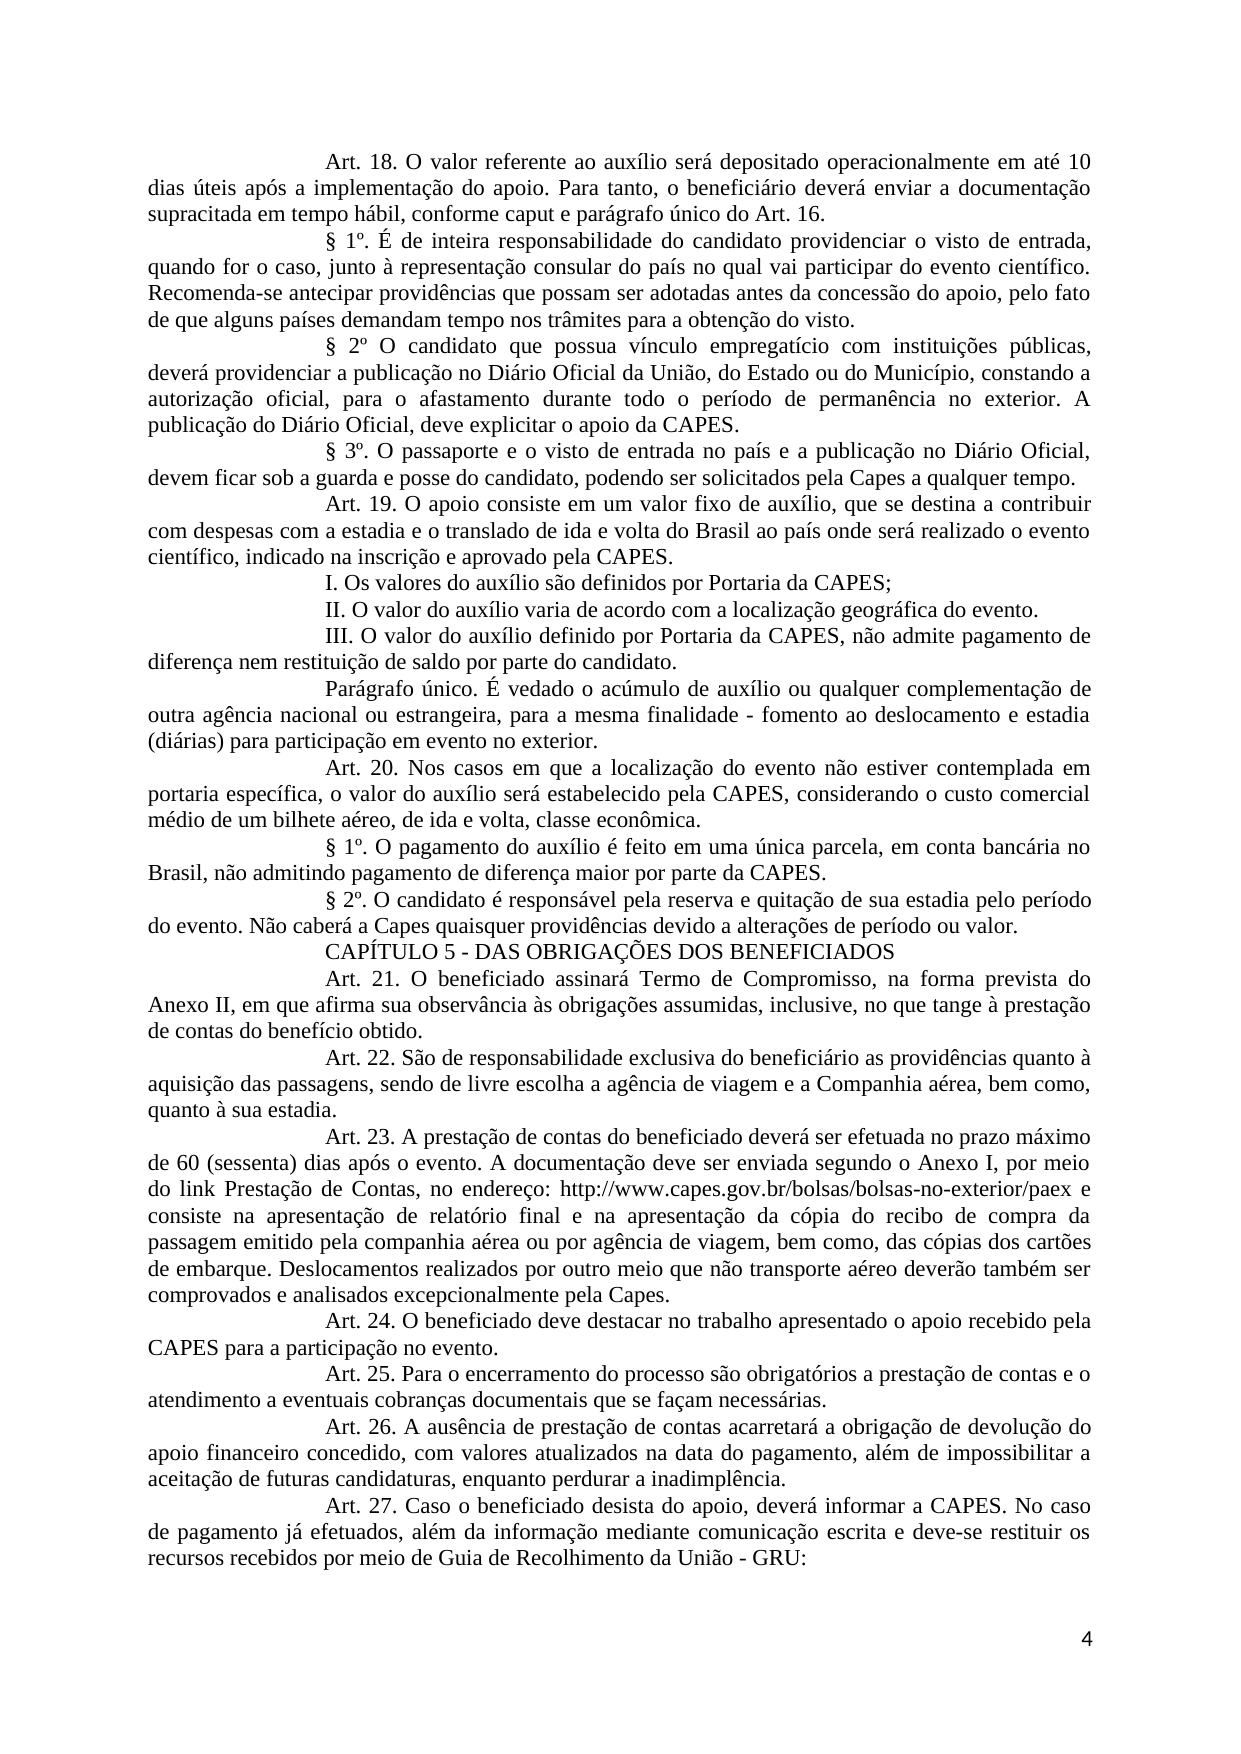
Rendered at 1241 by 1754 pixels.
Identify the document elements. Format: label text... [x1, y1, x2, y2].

text Parágrafo único. É vedado o acúmulo de auxílio ou qualquer complementação de outra agência nacional ou estrangeira, para a mesma finalidade - fomento ao deslocamento e estadia (diárias) para participação em evento no exterior. [148, 675, 1092, 754]
text III. O valor do auxílio definido por Portaria da CAPES, não admite pagamento de diferença nem restituição de saldo por parte do candidato. [148, 622, 1092, 675]
text Art. 18. O valor referente ao auxílio será depositado operacionalmente em até 10 dias úteis após a implementação do apoio. Para tanto, o beneficiário deverá enviar a documentação supracitada em tempo hábil, conforme caput e parágrafo único do Art. 16. [148, 148, 1092, 227]
text I. Os valores do auxílio são definidos por Portaria da CAPES; [148, 569, 1092, 596]
text Art. 24. O beneficiado deve destacar no trabalho apresentado o apoio recebido pela CAPES para a participação no evento. [148, 1307, 1092, 1360]
text Art. 26. A ausência de prestação de contas acarretará a obrigação de devolução do apoio financeiro concedido, com valores atualizados na data do pagamento, além de impossibilitar a aceitação de futuras candidaturas, enquanto perdurar a inadimplência. [148, 1413, 1092, 1492]
text § 2º O candidato que possua vínculo empregatício com instituições públicas, deverá providenciar a publicação no Diário Oficial da União, do Estado ou do Município, constando a autorização oficial, para o afastamento durante todo o período de permanência no exterior. A publicação do Diário Oficial, deve explicitar o apoio da CAPES. [148, 332, 1092, 438]
text II. O valor do auxílio varia de acordo com a localização geográfica do evento. [148, 596, 1092, 622]
text Art. 27. Caso o beneficiado desista do apoio, deverá informar a CAPES. No caso de pagamento já efetuados, além da informação mediante comunicação escrita e deve-se restituir os recursos recebidos por meio de Guia de Recolhimento da União - GRU: [148, 1492, 1092, 1571]
text Art. 21. O beneficiado assinará Termo de Compromisso, na forma prevista do Anexo II, em que afirma sua observância às obrigações assumidas, inclusive, no que tange à prestação de contas do benefício obtido. [148, 965, 1092, 1044]
text Art. 20. Nos casos em que a localização do evento não estiver contemplada em portaria específica, o valor do auxílio será estabelecido pela CAPES, considerando o custo comercial médio de um bilhete aéreo, de ida e volta, classe econômica. [148, 754, 1092, 833]
text Art. 25. Para o encerramento do processo são obrigatórios a prestação de contas e o atendimento a eventuais cobranças documentais que se façam necessárias. [148, 1360, 1092, 1413]
text CAPÍTULO 5 - DAS OBRIGAÇÕES DOS BENEFICIADOS [148, 938, 1092, 965]
text Art. 23. A prestação de contas do beneficiado deverá ser efetuada no prazo máximo de 60 (sessenta) dias após o evento. A documentação deve ser enviada segundo o Anexo I, por meio do link Prestação de Contas, no endereço: http://www.capes.gov.br/bolsas/bolsas-no-exterior/paex e consiste na apresentação de relatório final e na apresentação da cópia do recibo de compra da passagem emitido pela companhia aérea ou por agência de viagem, bem como, das cópias dos cartões de embarque. Deslocamentos realizados por outro meio que não transporte aéreo deverão também ser comprovados e analisados excepcionalmente pela Capes. [148, 1123, 1092, 1307]
text § 3º. O passaporte e o visto de entrada no país e a publicação no Diário Oficial, devem ficar sob a guarda e posse do candidato, podendo ser solicitados pela Capes a qualquer tempo. [148, 438, 1092, 490]
text § 1º. É de inteira responsabilidade do candidato providenciar o visto de entrada, quando for o caso, junto à representação consular do país no qual vai participar do evento científico. Recomenda-se antecipar providências que possam ser adotadas antes da concessão do apoio, pelo fato de que alguns países demandam tempo nos trâmites para a obtenção do visto. [148, 227, 1092, 332]
text Art. 22. São de responsabilidade exclusiva do beneficiário as providências quanto à aquisição das passagens, sendo de livre escolha a agência de viagem e a Companhia aérea, bem como, quanto à sua estadia. [148, 1044, 1092, 1123]
text § 1º. O pagamento do auxílio é feito em uma única parcela, em conta bancária no Brasil, não admitindo pagamento de diferença maior por parte da CAPES. [148, 833, 1092, 886]
text § 2º. O candidato é responsável pela reserva e quitação de sua estadia pelo período do evento. Não caberá a Capes quaisquer providências devido a alterações de período ou valor. [148, 886, 1092, 938]
text Art. 19. O apoio consiste em um valor fixo de auxílio, que se destina a contribuir com despesas com a estadia e o translado de ida e volta do Brasil ao país onde será realizado o evento científico, indicado na inscrição e aprovado pela CAPES. [148, 490, 1092, 569]
